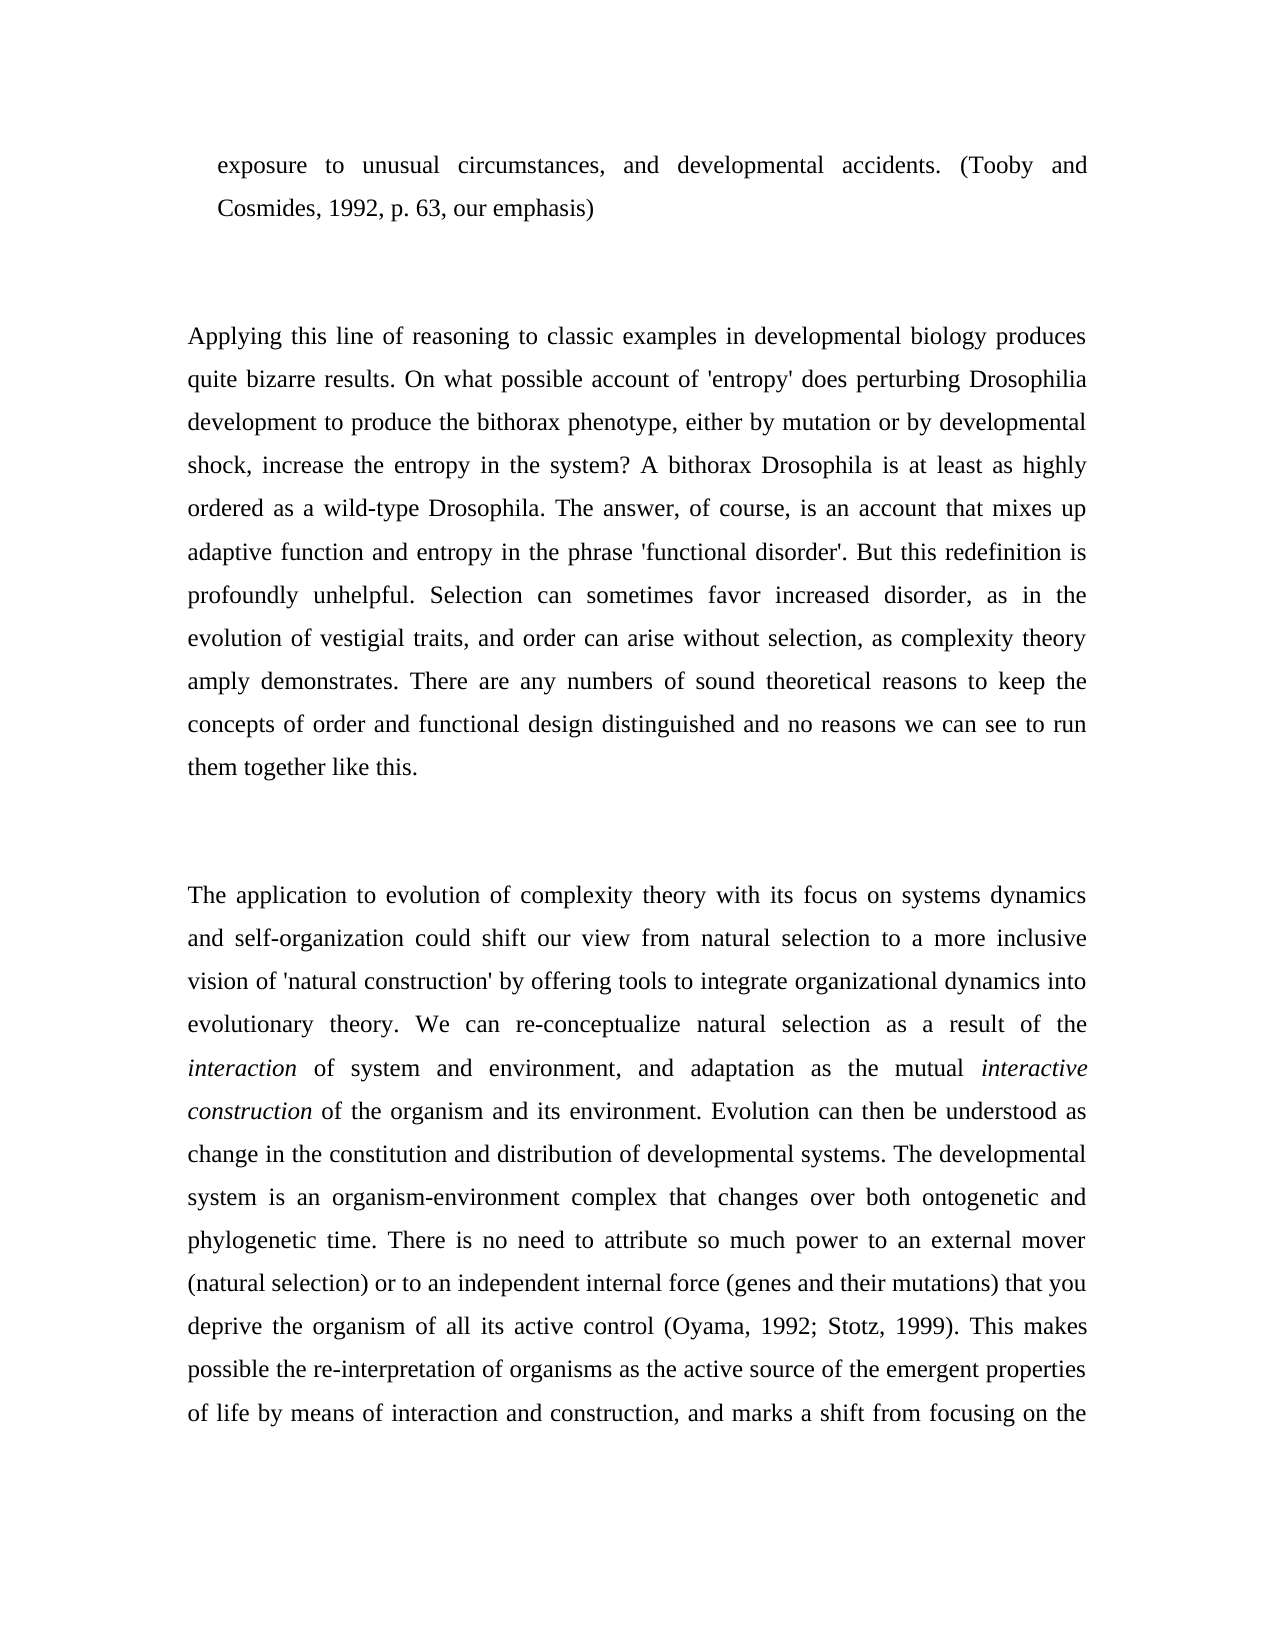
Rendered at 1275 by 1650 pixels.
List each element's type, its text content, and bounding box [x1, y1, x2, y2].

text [217, 150, 1087, 222]
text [187, 880, 1087, 1426]
text Applying this line of reasoning to classic examples in developmental biology produces quite bizarre results. On what possible account of 'entropy' does perturbing Drosophilia development to produce the bithorax phenotype, either by mutation or by developmental shock, increase the entropy in the system? A bithorax Drosophila is at least as highly ordered as a wild-type Drosophila. The answer, of course, is an account that mixes up adaptive function and entropy in the phrase 'functional disorder'. But this redefinition is profoundly unhelpful. Selection can sometimes favor increased disorder, as in the evolution of vestigial traits, and order can arise without selection, as complexity theory amply demonstrates. There are any numbers of sound theoretical reasons to keep the concepts of order and functional design distinguished and no reasons we can see to run them together like this. [187, 321, 1087, 781]
